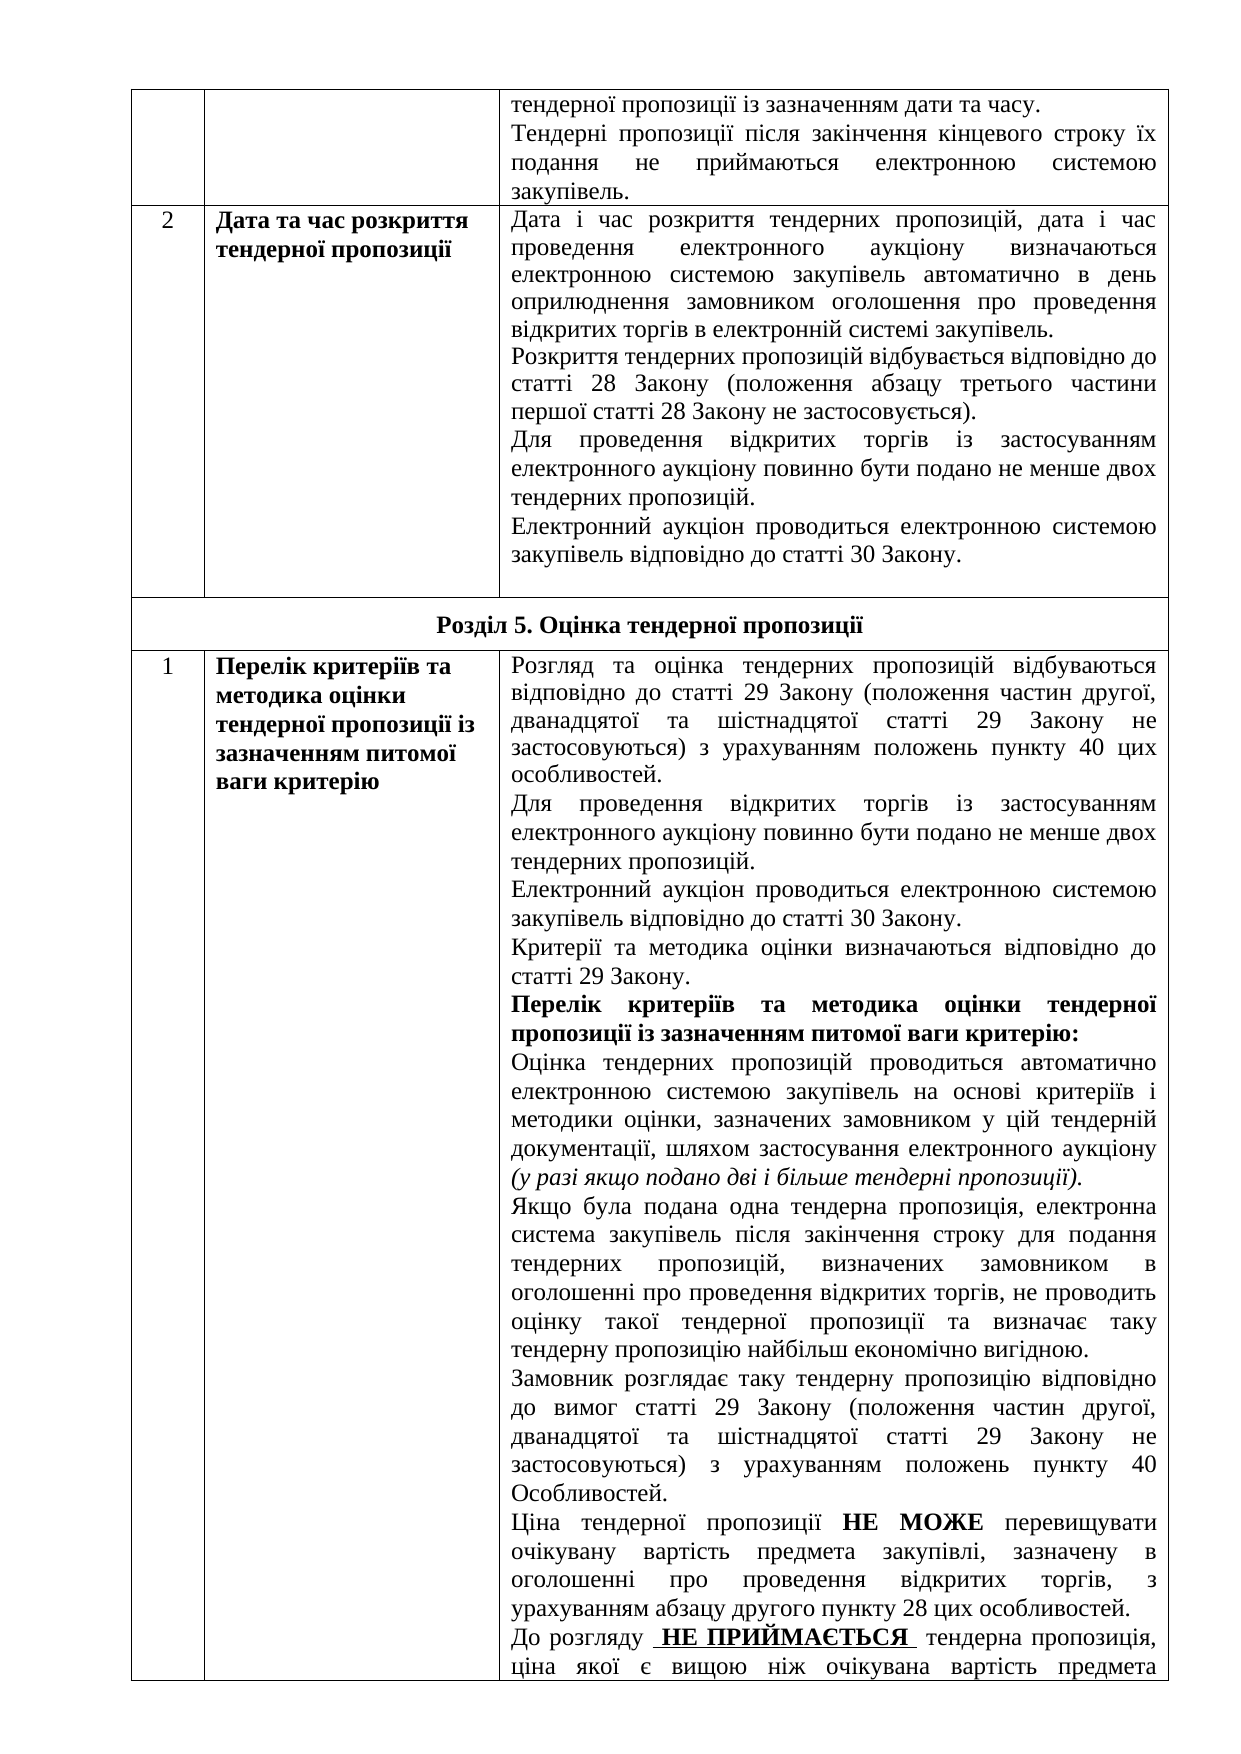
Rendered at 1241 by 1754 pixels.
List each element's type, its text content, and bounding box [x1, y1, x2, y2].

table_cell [205, 90, 499, 204]
table_cell 2 [132, 206, 204, 597]
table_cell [500, 90, 1168, 204]
table_cell Дата та час розкриття тендерної пропозиції [205, 206, 499, 597]
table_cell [205, 651, 499, 1679]
table_cell Дата і час розкриття тендерних пропозицій, дата і час проведення електронного аукціону визначаються електронною системою закупівель автоматично в день оприлюднення замовником оголошення про проведення відкритих торгів в електронній системі закупівель. Розкриття тендерних пропозицій відбувається відповідно до статті 28 Закону (положення абзацу третього частини першої статті 28 Закону не застосовується). Для проведення відкритих торгів із застосуванням електронного аукціону повинно бути подано не менше двох тендерних пропозицій. Електронний аукціон проводиться електронною системою закупівель відповідно до статті 30 Закону. [500, 206, 1168, 597]
table_cell Розділ 5. Оцінка тендерної пропозиції [132, 598, 1168, 650]
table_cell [500, 651, 1168, 1679]
table_cell 1 [132, 90, 204, 204]
table_cell 1 [132, 651, 204, 1679]
